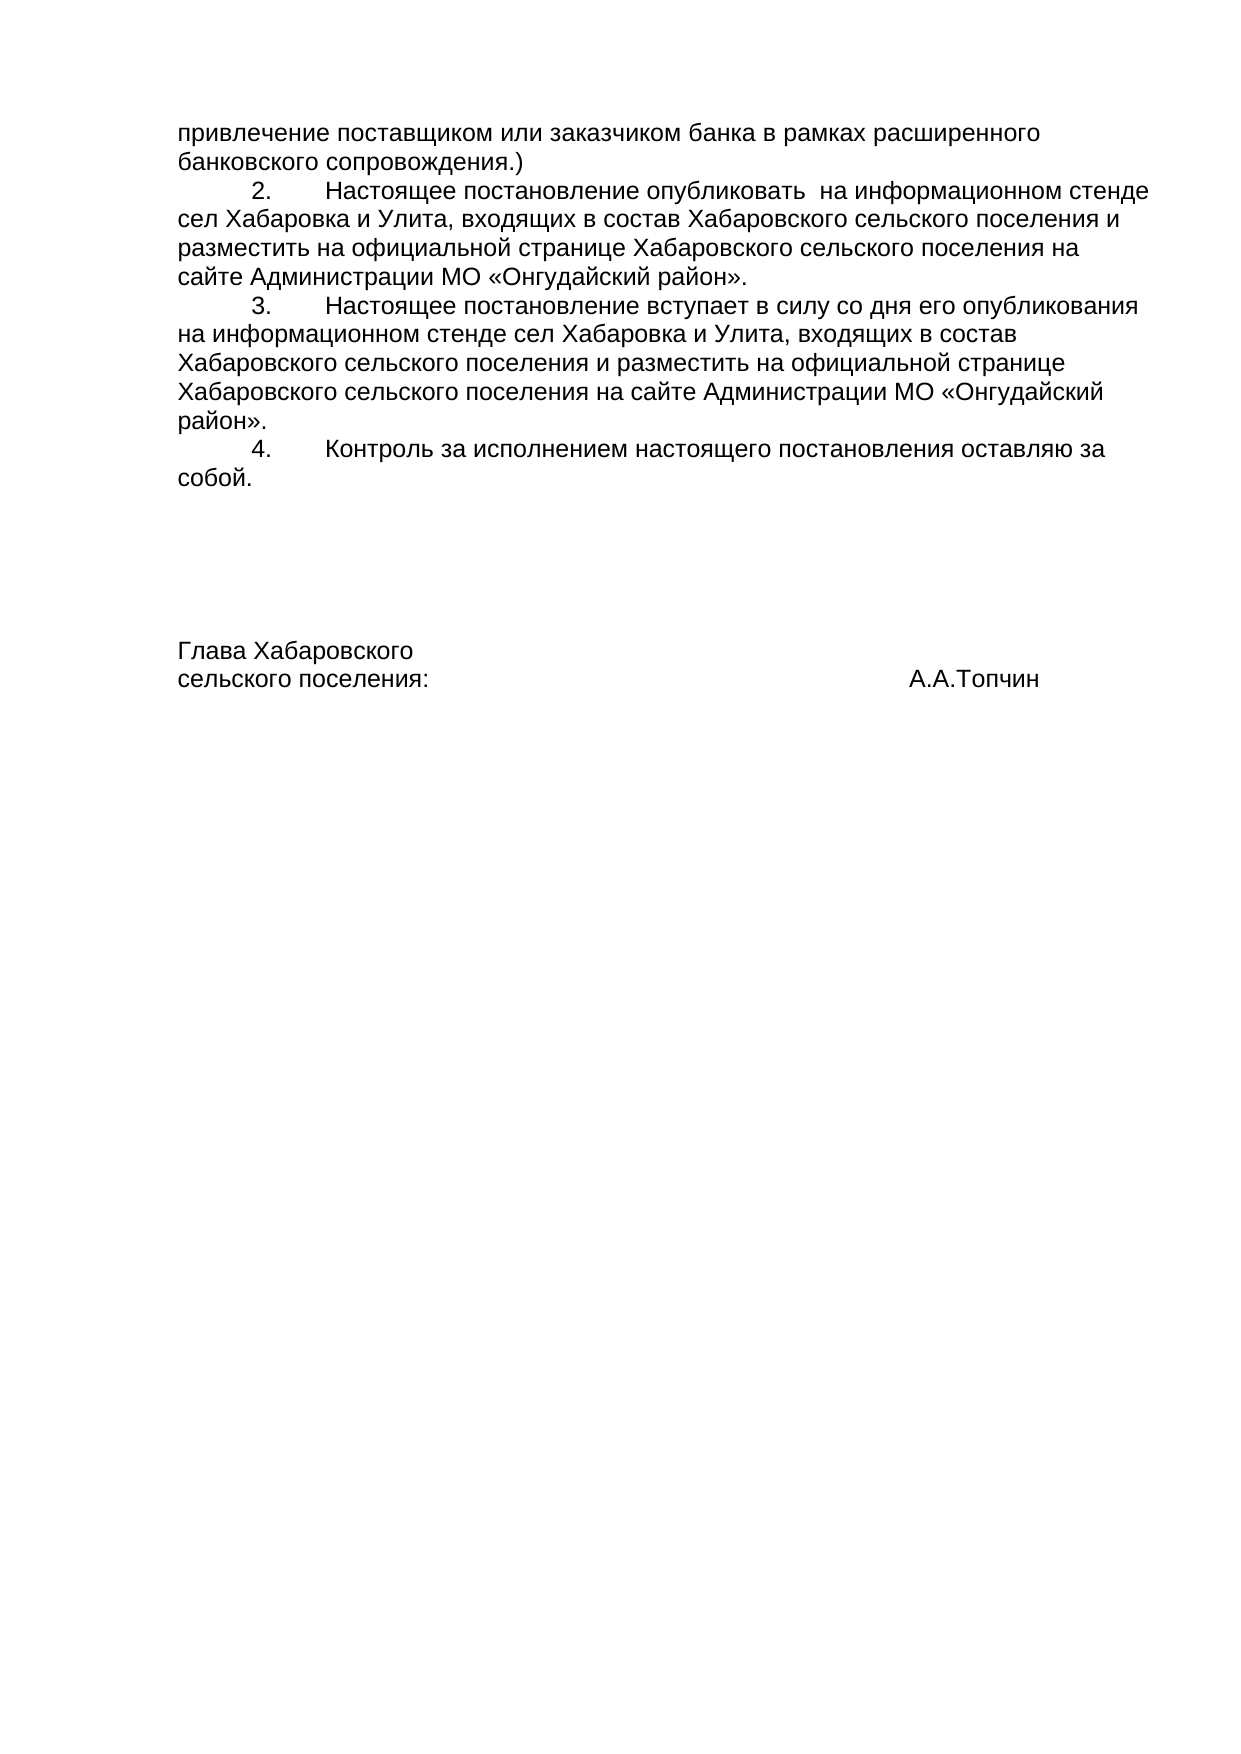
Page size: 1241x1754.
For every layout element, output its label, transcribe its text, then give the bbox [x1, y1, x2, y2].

text Глава Хабаровского [177, 636, 1152, 664]
text сельского поселения: А.А.Топчин [177, 664, 1152, 693]
list Контроль за исполнением настоящего постановления оставляю за собой. [177, 434, 1152, 492]
list Настоящее постановление опубликовать на информационном стенде сел Хабаровка и Улита, входящих в состав Хабаровского сельского поселения и разместить на официальной странице Хабаровского сельского поселения на сайте Администрации МО «Онгудайский район». [177, 176, 1152, 291]
list Настоящее постановление вступает в силу со дня его опубликования на информационном стенде сел Хабаровка и Улита, входящих в состав Хабаровского сельского поселения и разместить на официальной странице Хабаровского сельского поселения на сайте Администрации МО «Онгудайский район». [177, 291, 1152, 434]
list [177, 118, 1152, 176]
